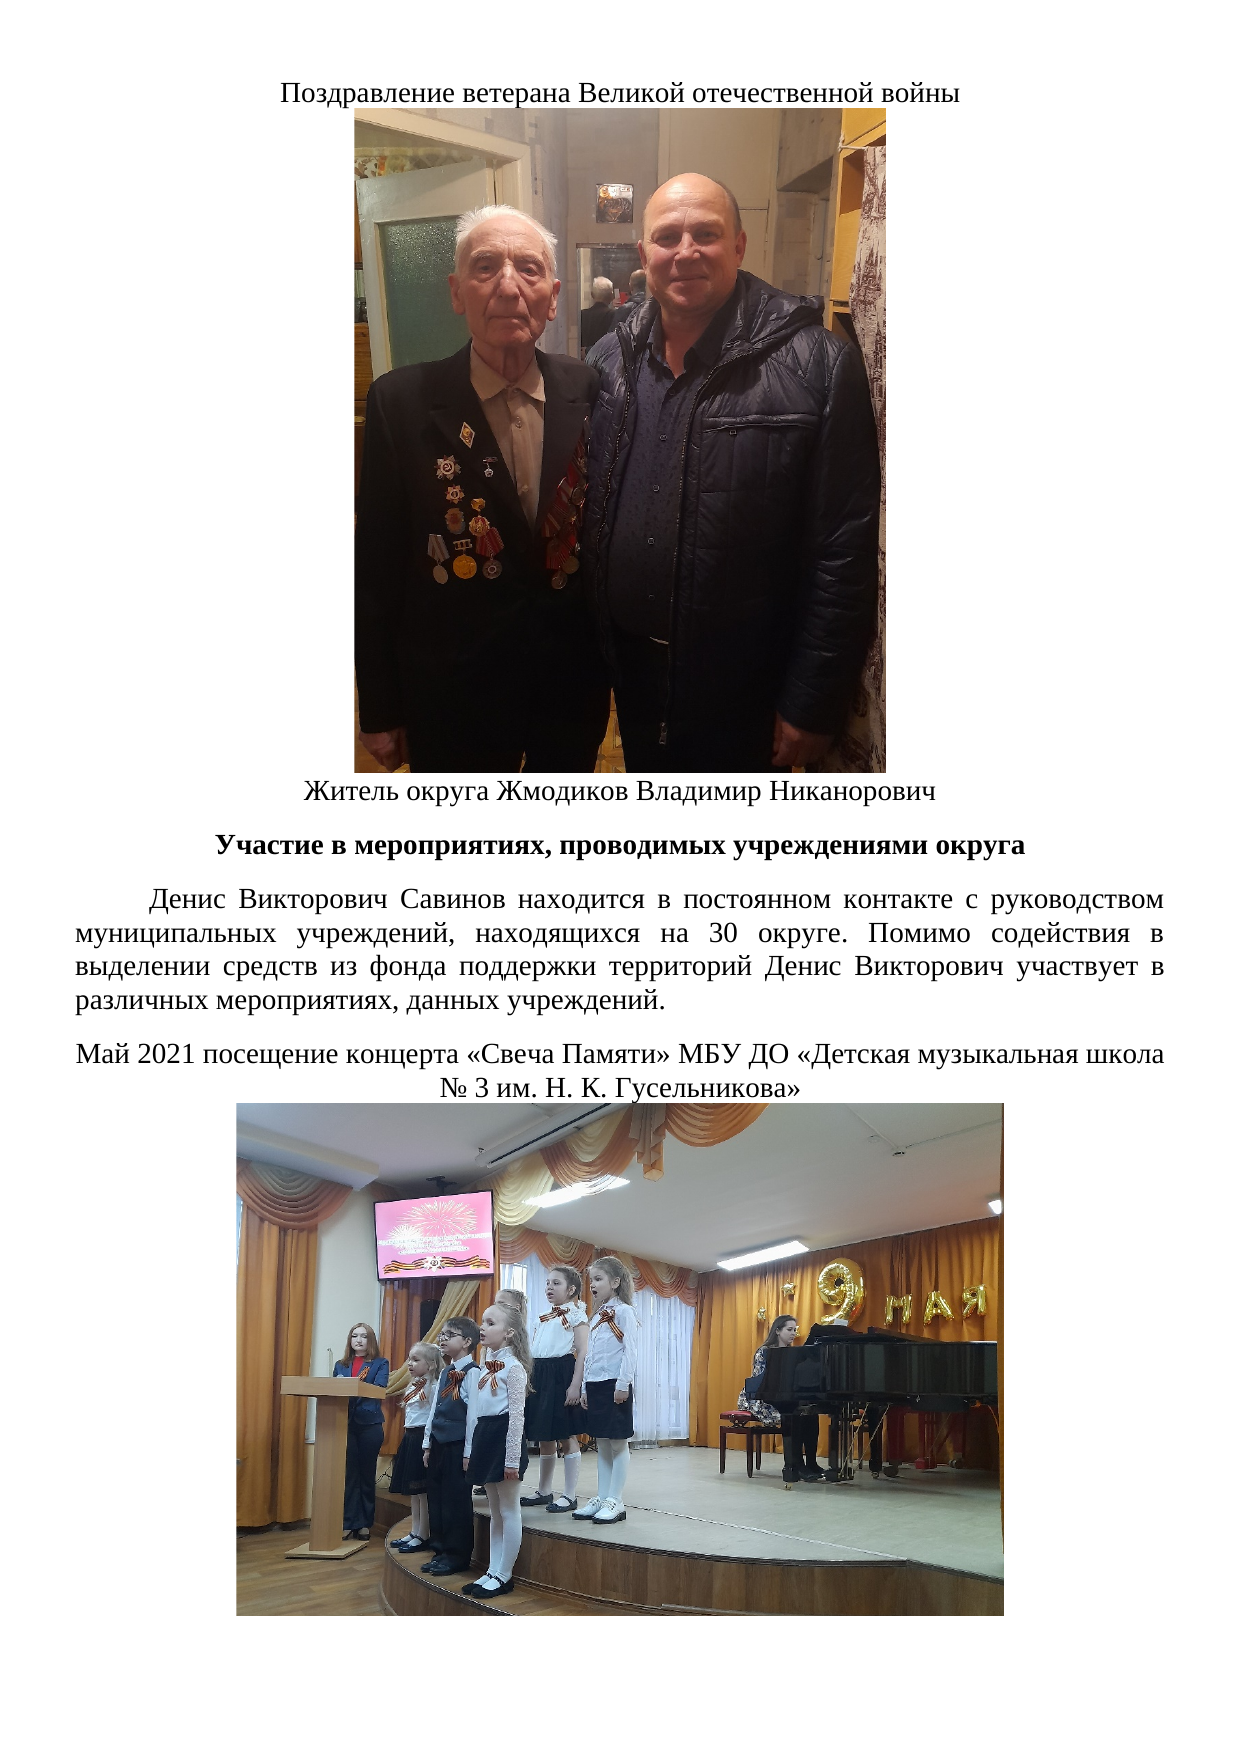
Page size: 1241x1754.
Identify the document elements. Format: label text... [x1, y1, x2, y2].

text Участие в мероприятиях, проводимых учреждениями округа [75, 827, 1165, 861]
text Поздравление ветерана Великой отечественной войны [75, 75, 1165, 108]
text Денис Викторович Савинов находится в постоянном контакте с руководством муниципальных учреждений, находящихся на 30 округе. Помимо содействия в выделении средств из фонда поддержки территорий Денис Викторович участвует в различных мероприятиях, данных учреждений. [75, 881, 1165, 1016]
text Май 2021 посещение концерта «Свеча Памяти» МБУ ДО «Детская музыкальная школа № 3 им. Н. К. Гусельникова» [75, 1036, 1165, 1103]
text Житель округа Жмодиков Владимир Никанорович [75, 773, 1165, 806]
picture [354, 108, 886, 773]
picture [236, 1103, 1004, 1616]
